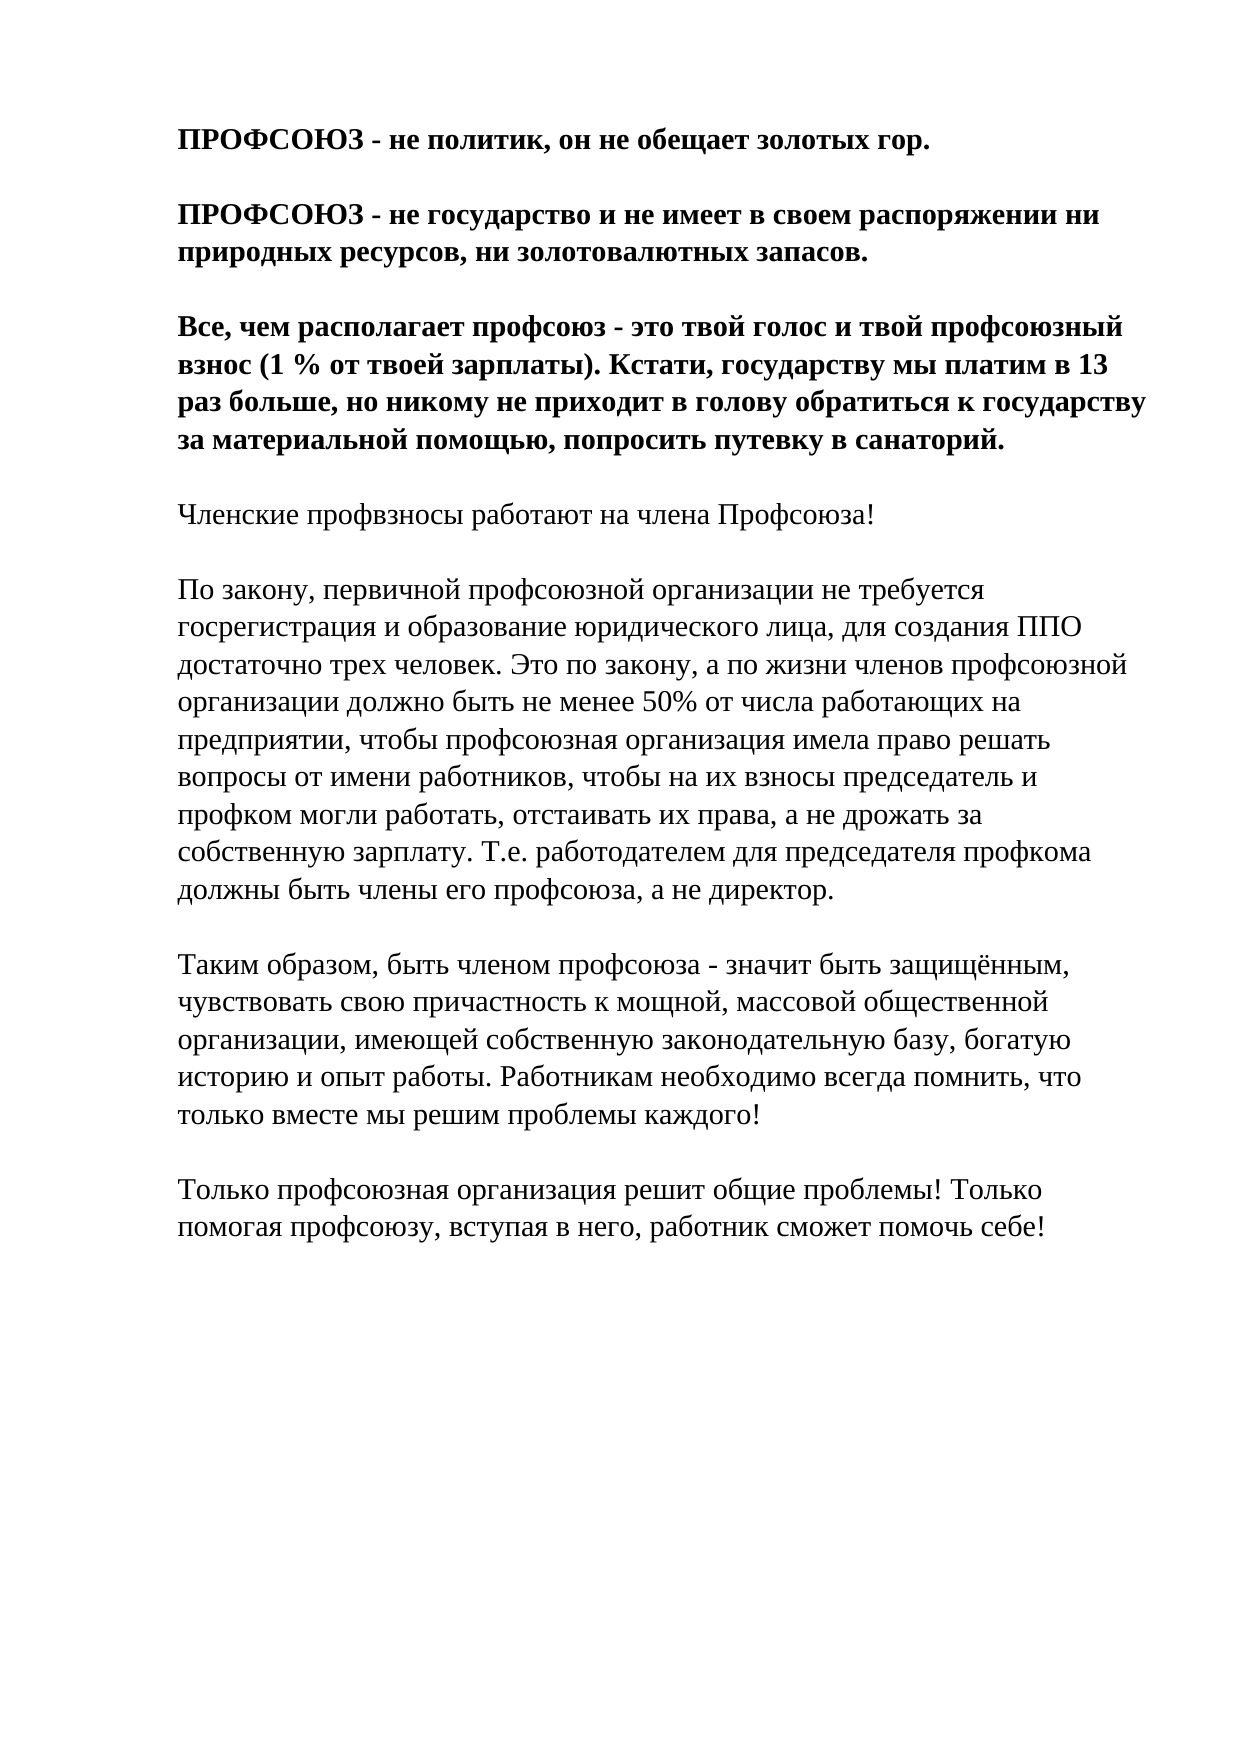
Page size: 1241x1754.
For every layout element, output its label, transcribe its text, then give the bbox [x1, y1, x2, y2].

text Только профсоюзная организация решит общие проблемы! Только помогая профсоюзу, вступая в него, работник сможет помочь себе! [177, 1168, 1152, 1243]
text Членские профвзносы работают на члена Профсоюза! [177, 493, 1152, 531]
text По закону, первичной профсоюзной организации не требуется госрегистрация и образование юридического лица, для создания ППО достаточно трех человек. Это по закону, а по жизни членов профсоюзной организации должно быть не менее 50% от числа работающих на предприятии, чтобы профсоюзная организация имела право решать вопросы от имени работников, чтобы на их взносы председатель и профком могли работать, отстаивать их права, а не дрожать за собственную зарплату. Т.е. работодателем для председателя профкома должны быть члены его профсоюза, а не директор. [177, 568, 1152, 906]
text Все, чем располагает профсоюз - это твой голос и твой профсоюзный взнос (1 % от твоей зарплаты). Кстати, государству мы платим в 13 раз больше, но никому не приходит в голову обратиться к государству за материальной помощью, попросить путевку в санаторий. [177, 306, 1152, 456]
text ПРОФСОЮЗ - не политик, он не обещает золотых гор. [177, 118, 1152, 156]
text ПРОФСОЮЗ - не государство и не имеет в своем распоряжении ни природных ресурсов, ни золотовалютных запасов. [177, 193, 1152, 268]
text Таким образом, быть членом профсоюза - значит быть защищённым, чувствовать свою причастность к мощной, массовой общественной организации, имеющей собственную законодательную базу, богатую историю и опыт работы. Работникам необходимо всегда помнить, что только вместе мы решим проблемы каждого! [177, 943, 1152, 1131]
